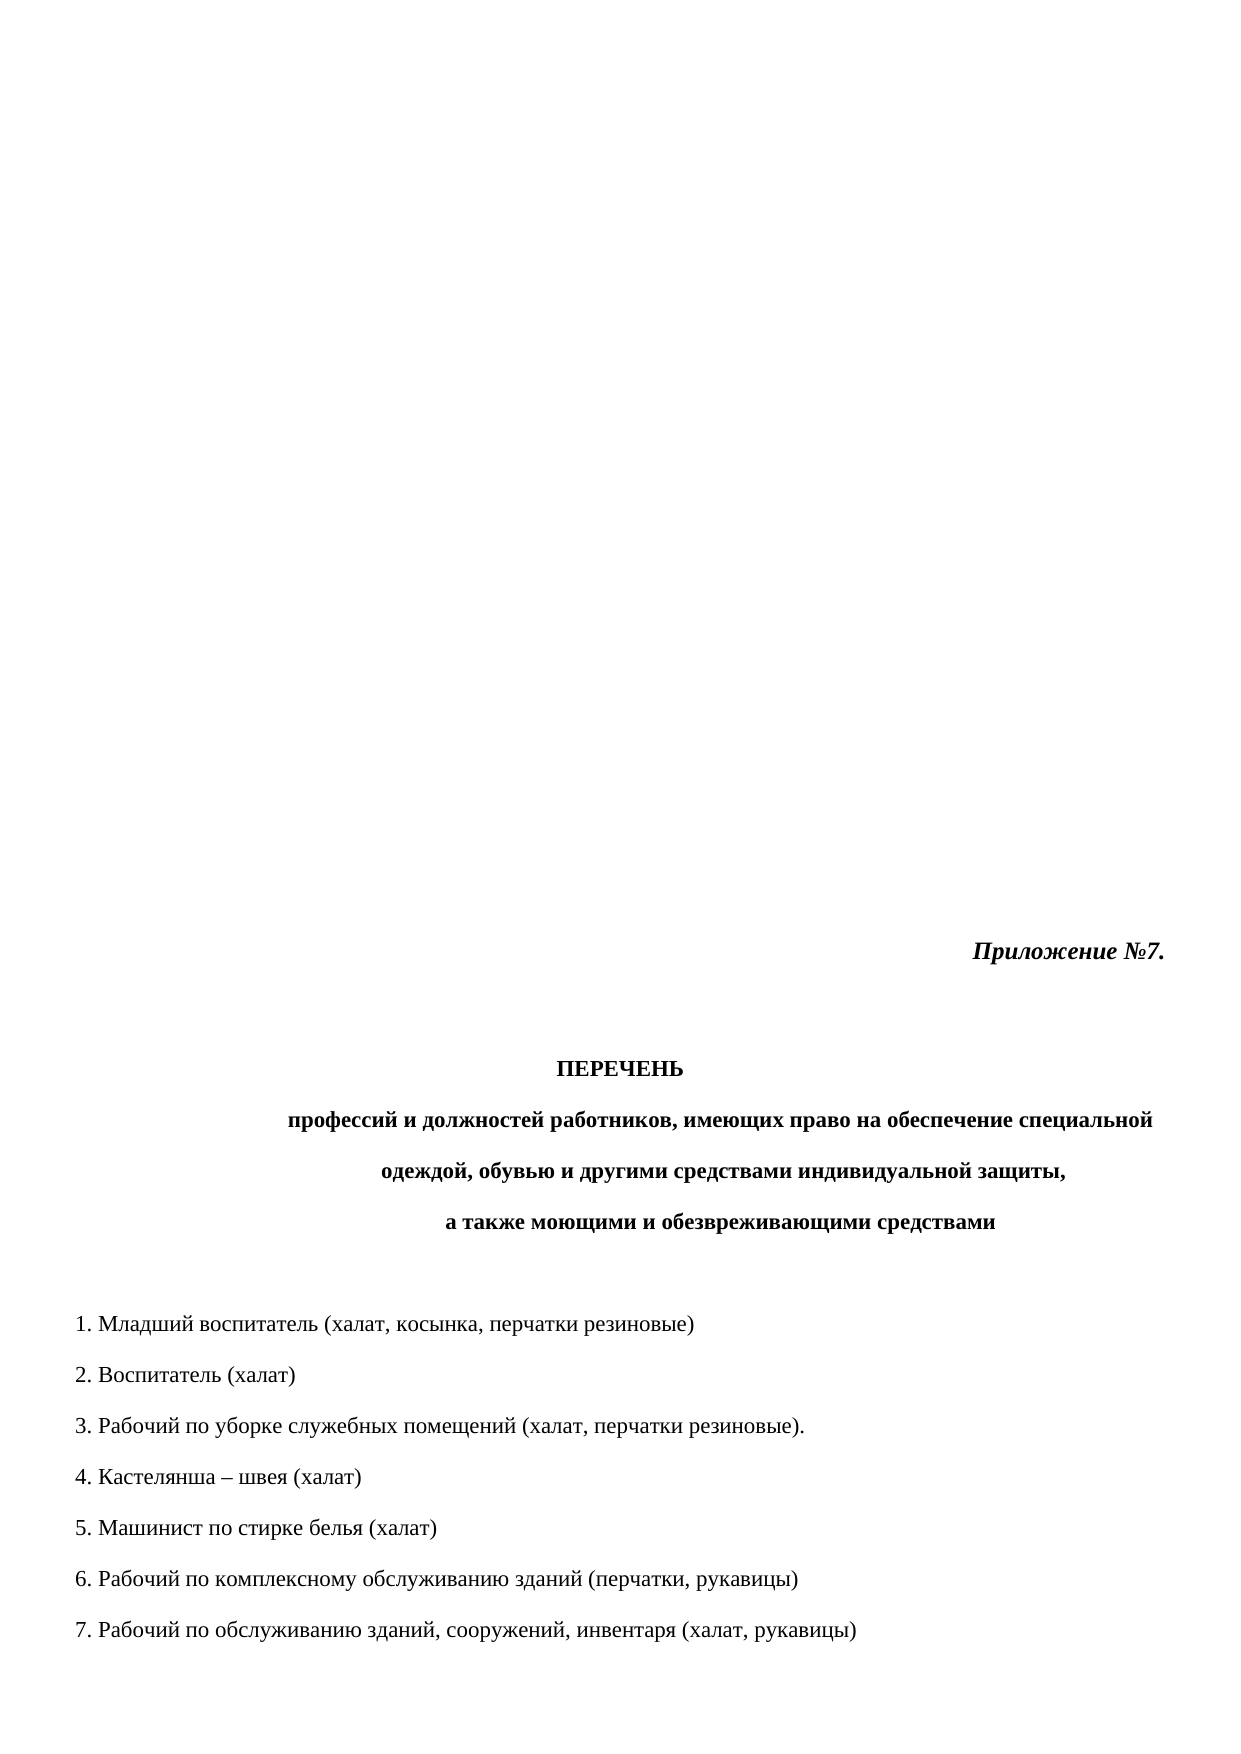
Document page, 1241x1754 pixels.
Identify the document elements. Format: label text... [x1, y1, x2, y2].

text 5. Машинист по стирке белья (халат) [75, 1514, 1240, 1541]
text ПЕРЕЧЕНЬ [75, 1055, 1165, 1081]
list Приложение №7. [75, 936, 1165, 964]
text 1. Младший воспитатель (халат, косынка, перчатки резиновые) [75, 1310, 1240, 1337]
text 3. Рабочий по уборке служебных помещений (халат, перчатки резиновые). [75, 1412, 1240, 1439]
text а также моющими и обезвреживающими средствами [75, 1208, 1240, 1234]
text 6. Рабочий по комплексному обслуживанию зданий (перчатки, рукавицы) [75, 1566, 1240, 1592]
text профессий и должностей работников, имеющих право на обеспечение специальной [75, 1106, 1240, 1132]
text одеждой, обувью и другими средствами индивидуальной защиты, [75, 1157, 1240, 1183]
text 7. Рабочий по обслуживанию зданий, сооружений, инвентаря (халат, рукавицы) [75, 1617, 1240, 1643]
text 2. Воспитатель (халат) [75, 1361, 1240, 1388]
text 4. Кастелянша – швея (халат) [75, 1463, 1240, 1490]
